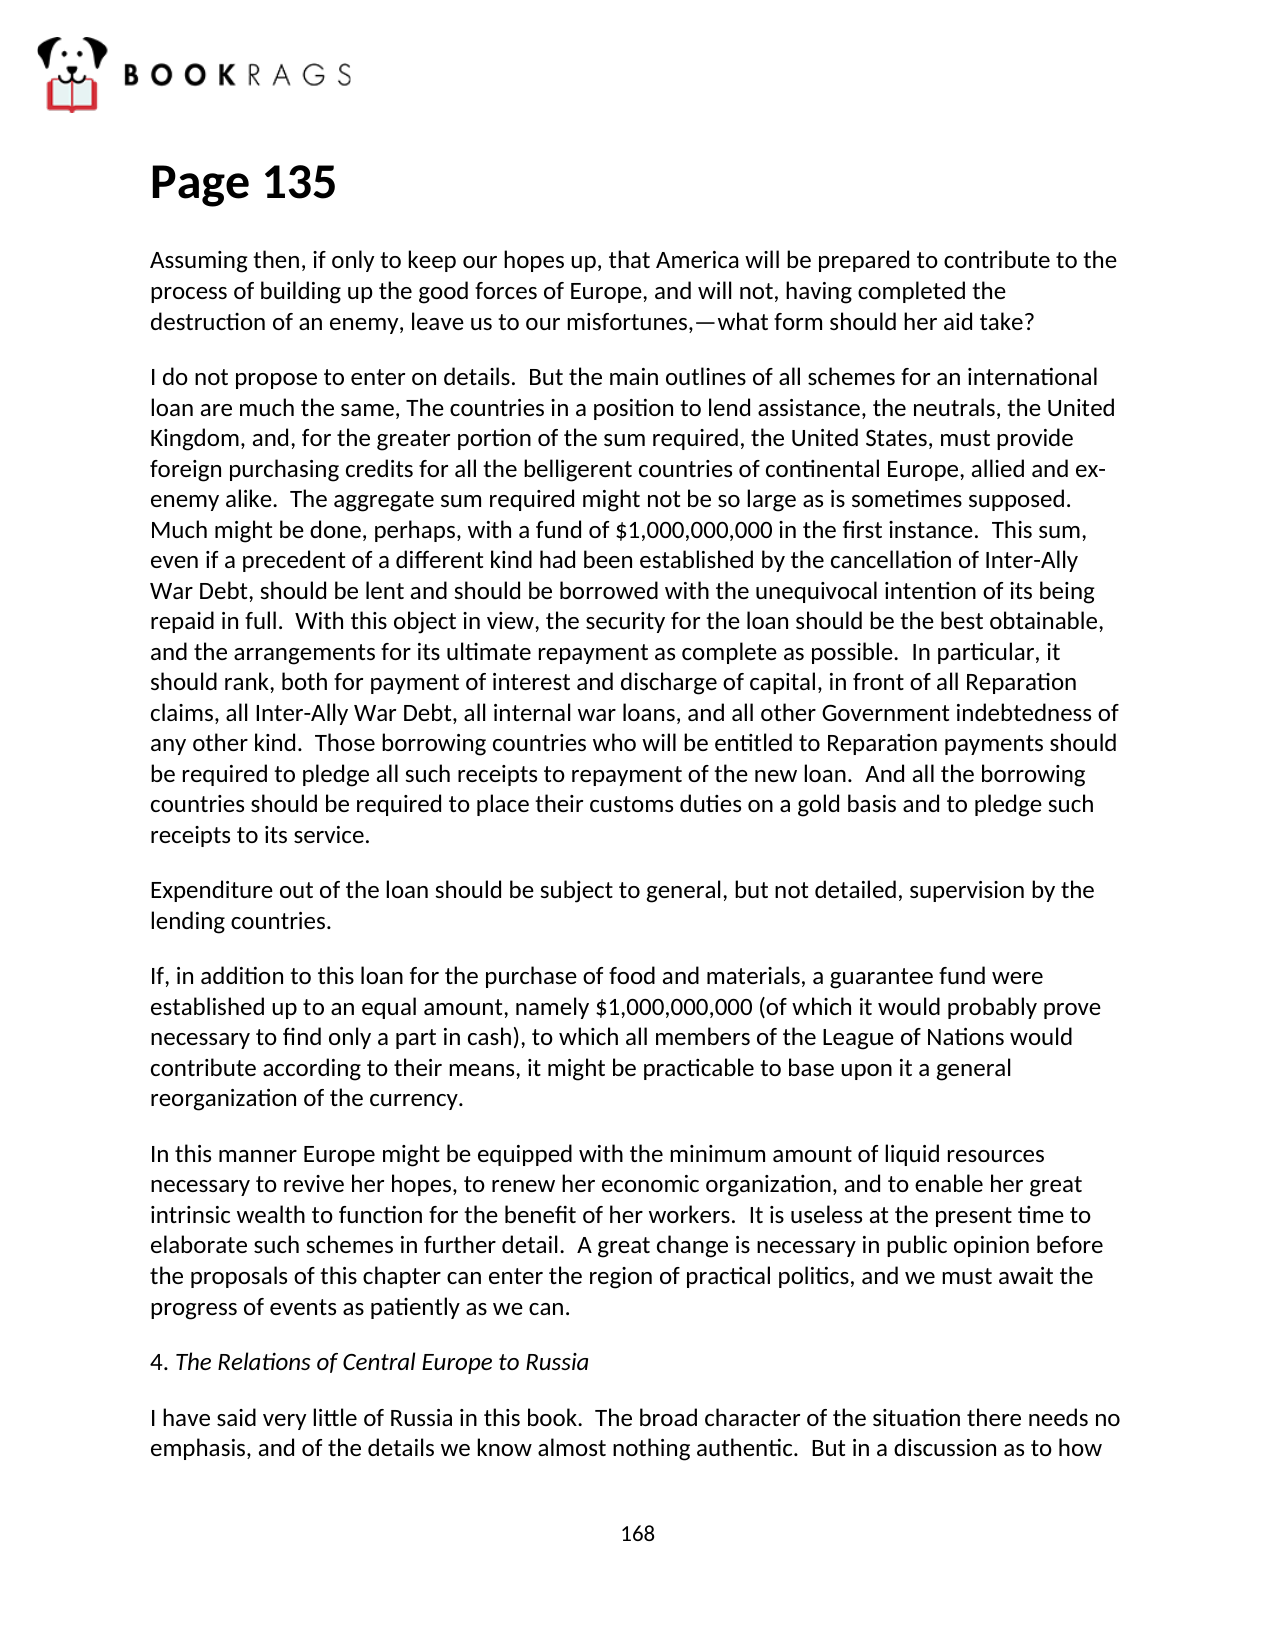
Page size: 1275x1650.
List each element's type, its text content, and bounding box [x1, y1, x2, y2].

text If, in addition to this loan for the purchase of food and materials, a guarantee fund were established up to an equal amount, namely $1,000,000,000 (of which it would probably prove necessary to find only a part in cash), to which all members of the League of Nations would contribute according to their means, it might be practicable to base upon it a general reorganization of the currency. [150, 961, 1125, 1113]
text I do not propose to enter on details. But the main outlines of all schemes for an international loan are much the same, The countries in a position to lend assistance, the neutrals, the United Kingdom, and, for the greater portion of the sum required, the United States, must provide foreign purchasing credits for all the belligerent countries of continental Europe, allied and ex-enemy alike. The aggregate sum required might not be so large as is sometimes supposed. Much might be done, perhaps, with a fund of $1,000,000,000 in the first instance. This sum, even if a precedent of a different kind had been established by the cancellation of Inter-Ally War Debt, should be lent and should be borrowed with the unequivocal intention of its being repaid in full. With this object in view, the security for the loan should be the best obtainable, and the arrangements for its ultimate repayment as complete as possible. In particular, it should rank, both for payment of interest and discharge of capital, in front of all Reparation claims, all Inter-Ally War Debt, all internal war loans, and all other Government indebtedness of any other kind. Those borrowing countries who will be entitled to Reparation payments should be required to pledge all such receipts to repayment of the new loan. And all the borrowing countries should be required to place their customs duties on a gold basis and to pledge such receipts to its service. [150, 361, 1125, 849]
text Assuming then, if only to keep our hopes up, that America will be prepared to contribute to the process of building up the good forces of Europe, and will not, having completed the destruction of an enemy, leave us to our misfortunes,—­what form should her aid take? [150, 244, 1125, 336]
text Page 135 [150, 150, 1125, 211]
text Expenditure out of the loan should be subject to general, but not detailed, supervision by the lending countries. [150, 874, 1125, 936]
text 4. The Relations of Central Europe to Russia [150, 1346, 1125, 1377]
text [150, 1402, 1125, 1463]
text In this manner Europe might be equipped with the minimum amount of liquid resources necessary to revive her hopes, to renew her economic organization, and to enable her great intrinsic wealth to function for the benefit of her workers. It is useless at the present time to elaborate such schemes in further detail. A great change is necessary in public opinion before the proposals of this chapter can enter the region of practical politics, and we must await the progress of events as patiently as we can. [150, 1138, 1125, 1321]
picture [37, 37, 351, 113]
